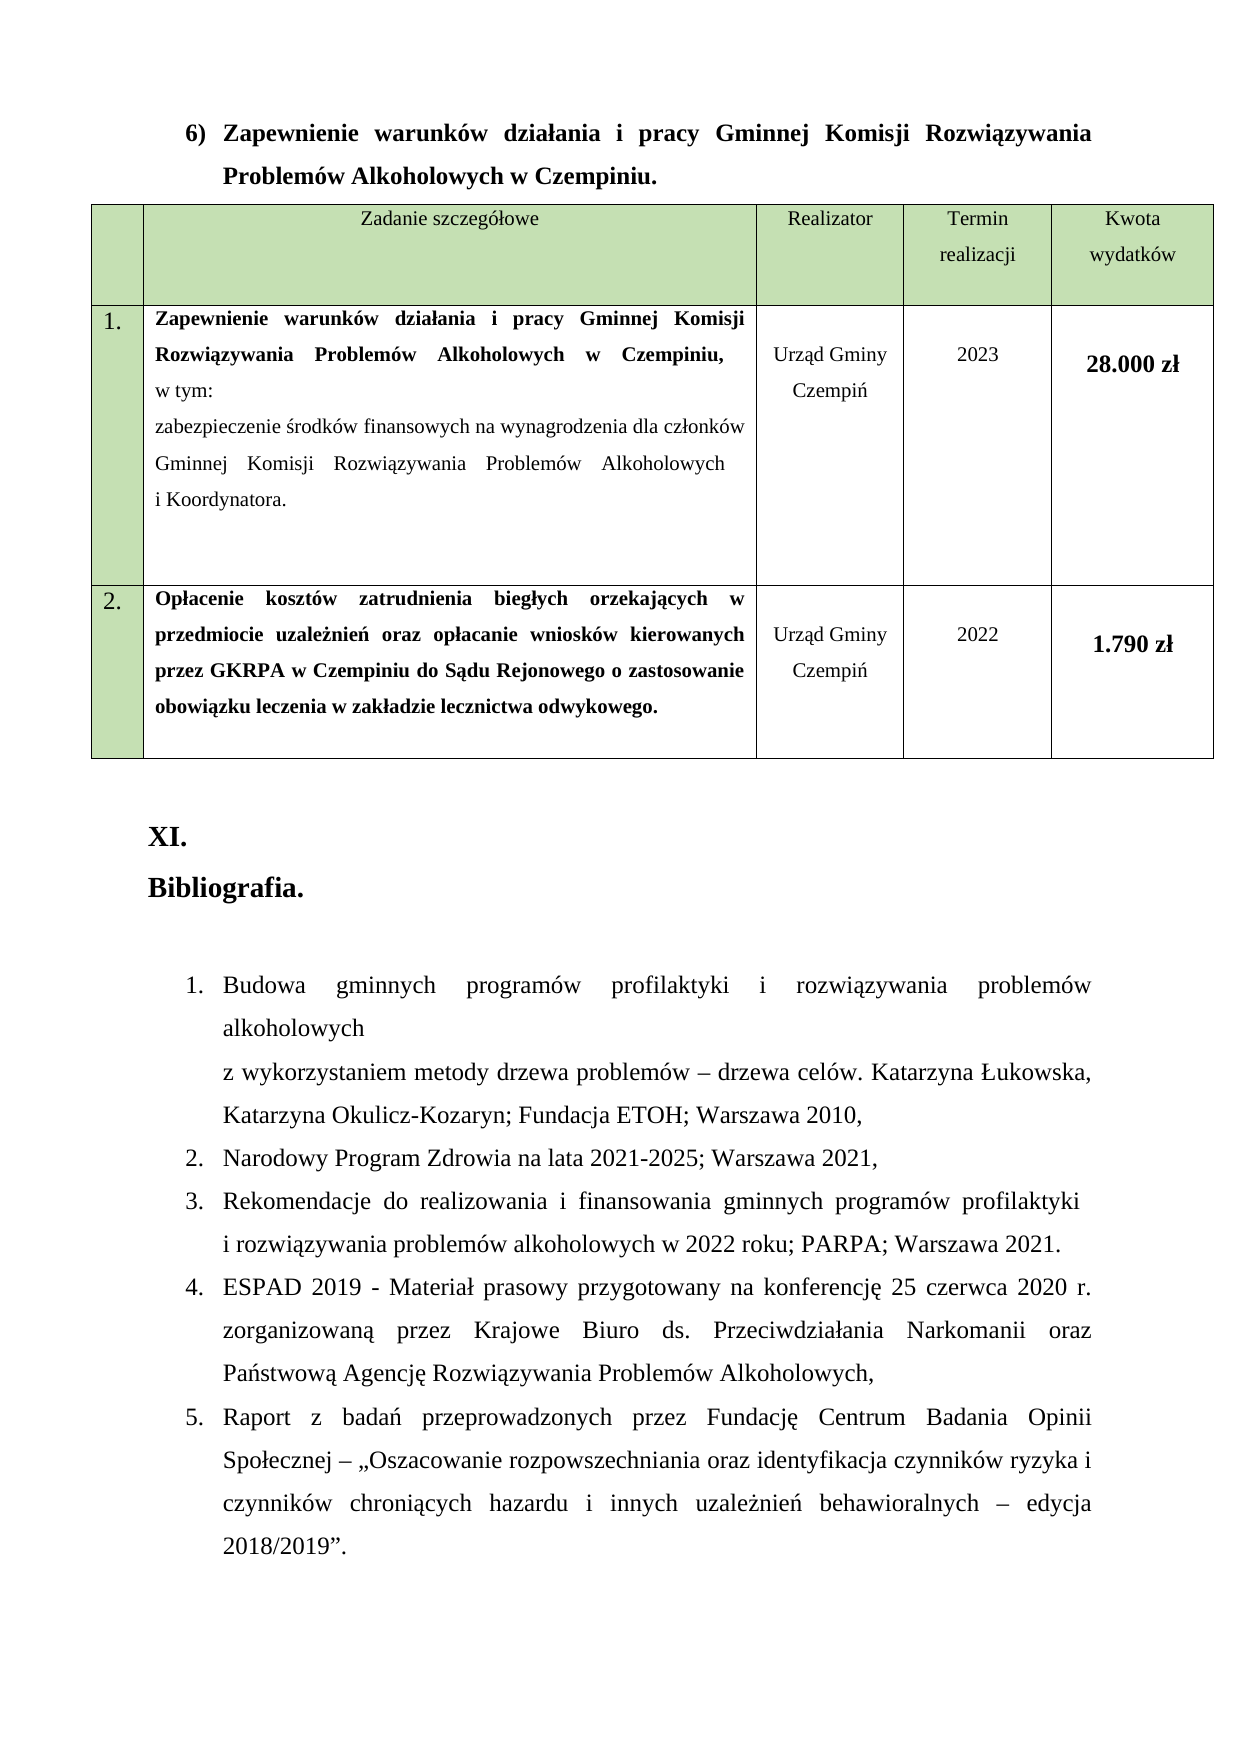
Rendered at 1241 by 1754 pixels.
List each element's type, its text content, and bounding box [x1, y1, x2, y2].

table_cell Opłacenie kosztów zatrudnienia biegłych orzekających w przedmiocie uzależnień oraz opłacanie wniosków kierowanych przez GKRPA w Czempiniu do Sądu Rejonowego o zastosowanie obowiązku leczenia w zakładzie lecznictwa odwykowego. [144, 586, 756, 758]
table_cell 2. [92, 586, 143, 758]
table_cell 1. [92, 306, 143, 585]
list Raport z badań przeprowadzonych przez Fundację Centrum Badania Opinii Społecznej – „Oszacowanie rozpowszechniania oraz identyfikacja czynników ryzyka i czynników chroniących hazardu i innych uzależnień behawioralnych – edycja 2018/2019”. [185, 1402, 1092, 1560]
list Narodowy Program Zdrowia na lata 2021-2025; Warszawa 2021, [185, 1143, 1092, 1172]
table_header Realizator [757, 205, 903, 305]
table_cell Urząd Gminy Czempiń [757, 306, 903, 585]
list ESPAD 2019 - Materiał prasowy przygotowany na konferencję 25 czerwca 2020 r. zorganizowaną przez Krajowe Biuro ds. Przeciwdziałania Narkomanii oraz Państwową Agencję Rozwiązywania Problemów Alkoholowych, [185, 1272, 1092, 1387]
text Bibliografia. [148, 870, 1092, 903]
table_cell 1.790 zł [1052, 586, 1213, 758]
list Rekomendacje do realizowania i finansowania gminnych programów profilaktyki i rozwiązywania problemów alkoholowych w 2022 roku; PARPA; Warszawa 2021. [185, 1186, 1092, 1258]
table_header Termin realizacji [904, 205, 1051, 305]
table_cell 2022 [904, 586, 1051, 758]
table_header [92, 205, 143, 305]
list Zapewnienie warunków działania i pracy Gminnej Komisji Rozwiązywania Problemów Alkoholowych w Czempiniu. [185, 118, 1092, 190]
table_cell Urząd Gminy Czempiń [757, 586, 903, 758]
table_cell Zapewnienie warunków działania i pracy Gminnej Komisji Rozwiązywania Problemów Alkoholowych w Czempiniu, w tym: zabezpieczenie środków finansowych na wynagrodzenia dla członków Gminnej Komisji Rozwiązywania Problemów Alkoholowych i Koordynatora. [144, 306, 756, 585]
text XI. [148, 819, 1092, 853]
list Budowa gminnych programów profilaktyki i rozwiązywania problemów alkoholowych z wykorzystaniem metody drzewa problemów – drzewa celów. Katarzyna Łukowska, Katarzyna Okulicz-Kozaryn; Fundacja ETOH; Warszawa 2010, [185, 970, 1092, 1128]
table_cell 2023 [904, 306, 1051, 585]
table_header Zadanie szczegółowe [144, 205, 756, 305]
table_cell 28.000 zł [1052, 306, 1213, 585]
table_header Kwota wydatków [1052, 205, 1213, 305]
